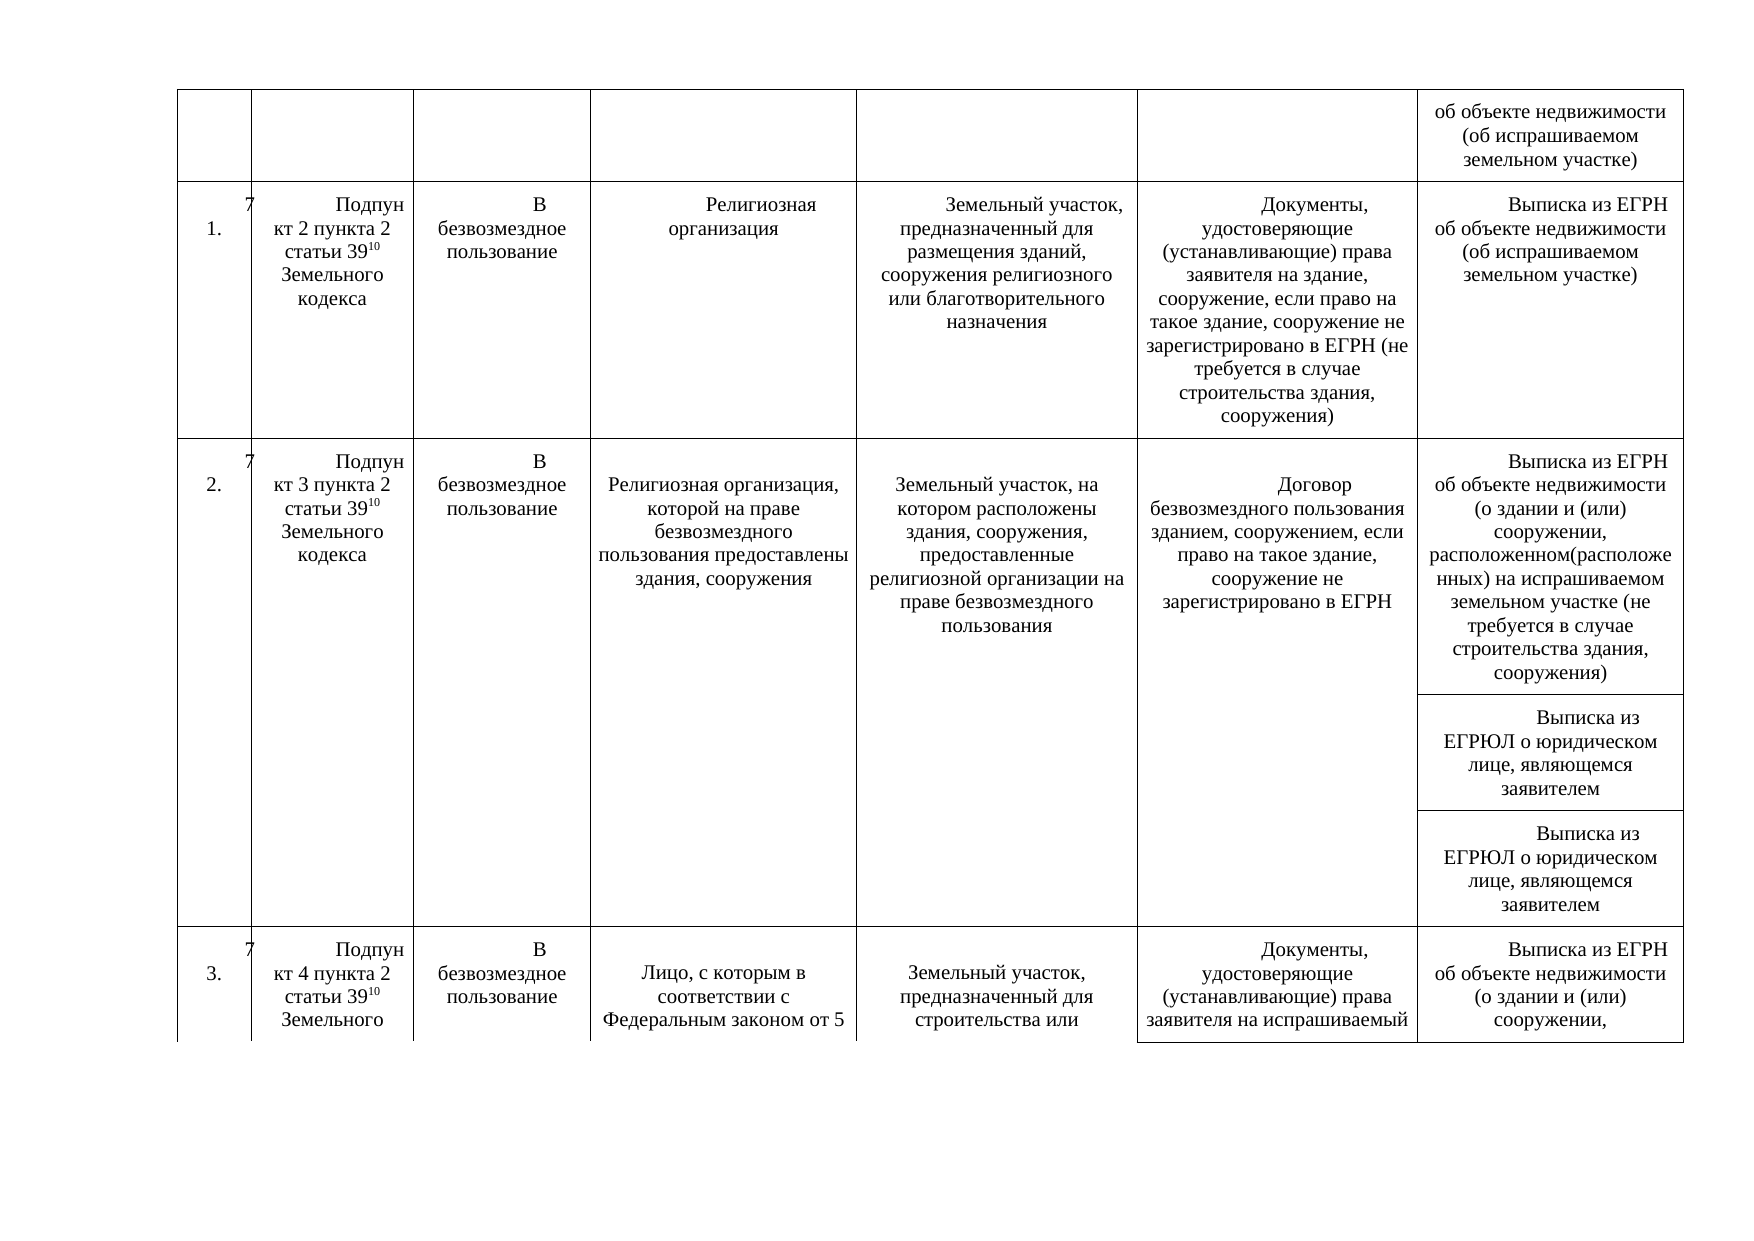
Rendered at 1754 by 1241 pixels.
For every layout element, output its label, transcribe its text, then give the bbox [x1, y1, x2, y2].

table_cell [1418, 182, 1683, 438]
table_cell Земельный участок, предназначенный для размещения зданий, сооружения религиозного или благотворительного назначения [857, 182, 1137, 438]
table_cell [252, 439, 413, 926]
table_cell В безвозмездное пользование [414, 182, 590, 438]
table_cell Подпункт 2 пункта 2 статьи 3910 Земельного кодекса [252, 182, 413, 438]
table_cell 71. [178, 182, 251, 438]
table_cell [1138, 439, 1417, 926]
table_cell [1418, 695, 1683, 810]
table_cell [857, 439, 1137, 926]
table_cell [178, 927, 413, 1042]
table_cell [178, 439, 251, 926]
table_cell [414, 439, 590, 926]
table_cell Документы, удостоверяющие (устанавливающие) права заявителя на здание, сооружение, если право на такое здание, сооружение не зарегистрировано в ЕГРН (не требуется в случае строительства здания, сооружения) [1138, 182, 1417, 438]
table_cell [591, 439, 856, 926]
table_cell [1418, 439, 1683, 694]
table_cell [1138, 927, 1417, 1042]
table_cell Религиозная организация [591, 182, 856, 438]
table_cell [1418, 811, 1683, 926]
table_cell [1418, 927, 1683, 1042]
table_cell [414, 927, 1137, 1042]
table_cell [1418, 90, 1683, 181]
